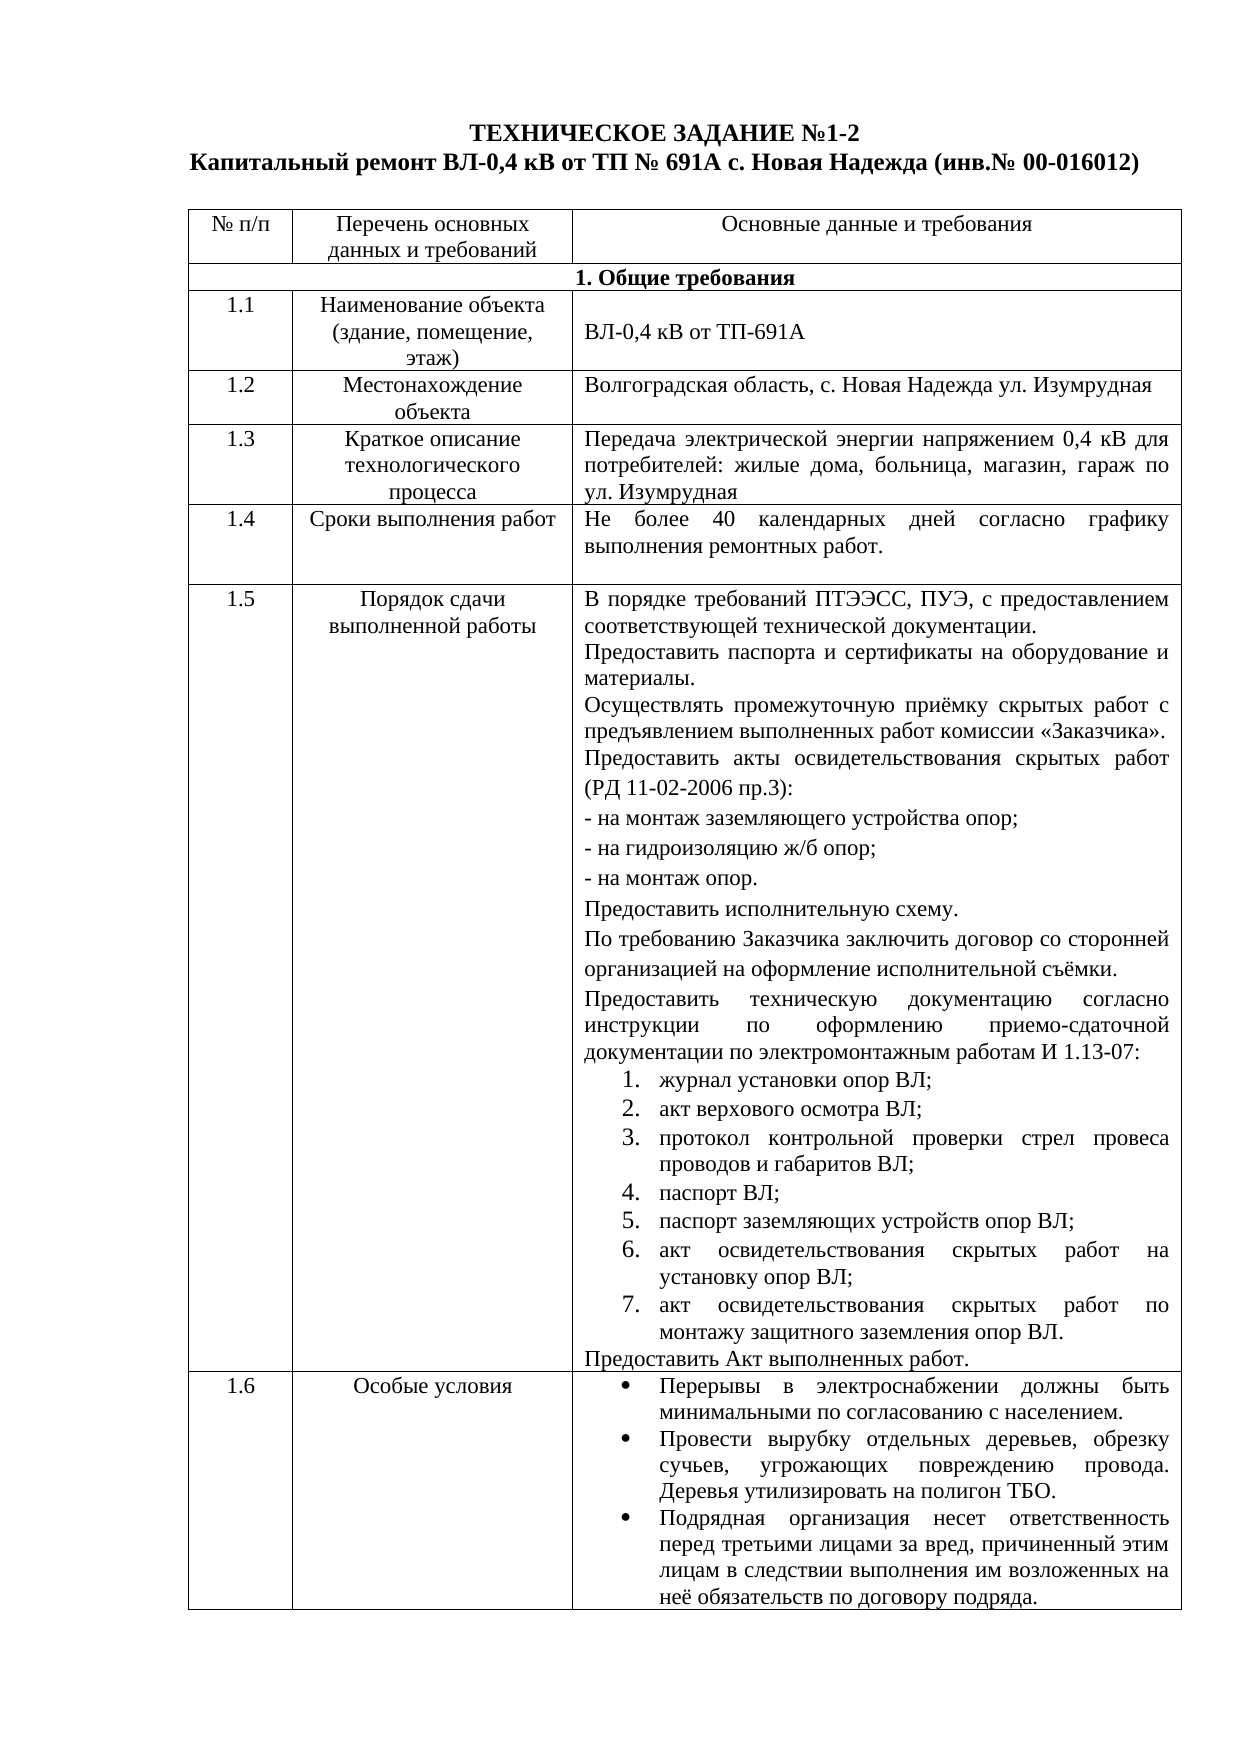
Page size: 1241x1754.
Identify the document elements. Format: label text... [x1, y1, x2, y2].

table_cell Местонахождение объекта [293, 371, 572, 424]
table_header Перечень основных данных и требований [293, 210, 572, 263]
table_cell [573, 1372, 1181, 1609]
table_cell Наименование объекта (здание, помещение, этаж) [293, 291, 572, 370]
table_cell 1.4 [189, 505, 292, 584]
table_header № п/п [189, 210, 292, 263]
table_cell ВЛ-0,4 кВ от ТП-691А [573, 291, 1181, 370]
table_cell В порядке требований ПТЭЭСС, ПУЭ, с предоставлением соответствующей технической документации. Предоставить паспорта и сертификаты на оборудование и материалы. Осуществлять промежуточную приёмку скрытых работ с предъявлением выполненных работ комиссии «Заказчика». Предоставить акты освидетельствования скрытых работ (РД 11-02-2006 пр.3): - на монтаж заземляющего устройства опор; - на гидроизоляцию ж/б опор; - на монтаж опор. Предоставить исполнительную схему. По требованию Заказчика заключить договор со сторонней организацией на оформление исполнительной съёмки. Предоставить техническую документацию согласно инструкции по оформлению приемо-сдаточной документации по электромонтажным работам И 1.13-07: журнал установки опор ВЛ; акт верхового осмотра ВЛ; протокол контрольной проверки стрел провеса проводов и габаритов ВЛ; паспорт ВЛ; паспорт заземляющих устройств опор ВЛ; акт освидетельствования скрытых работ на установку опор ВЛ; акт освидетельствования скрытых работ по монтажу защитного заземления опор ВЛ. Предоставить Акт выполненных работ. [573, 585, 1181, 1371]
table_cell Волгоградская область, с. Новая Надежда ул. Изумрудная [573, 371, 1181, 424]
table_cell 1.5 [189, 585, 292, 1371]
table_cell Сроки выполнения работ [293, 505, 572, 584]
text Капитальный ремонт ВЛ-0,4 кВ от ТП № 691А с. Новая Надежда (инв.№ 00-016012) [177, 147, 1152, 176]
table_cell 1.3 [189, 425, 292, 504]
table_cell Передача электрической энергии напряжением 0,4 кВ для потребителей: жилые дома, больница, магазин, гараж по ул. Изумрудная [573, 425, 1181, 504]
table_cell 1.2 [189, 371, 292, 424]
table_cell 1.6 [189, 1372, 292, 1609]
table_header Основные данные и требования [573, 210, 1181, 263]
table_cell 1. Общие требования [189, 264, 1181, 290]
table_cell 1.1 [189, 291, 292, 370]
text ТЕХНИЧЕСКОЕ ЗАДАНИЕ №1-2 [177, 118, 1152, 147]
table_cell Порядок сдачи выполненной работы [293, 585, 572, 1371]
table_cell Не более 40 календарных дней согласно графику выполнения ремонтных работ. [573, 505, 1181, 584]
table_cell Краткое описание технологического процесса [293, 425, 572, 504]
table_cell Особые условия [293, 1372, 572, 1609]
